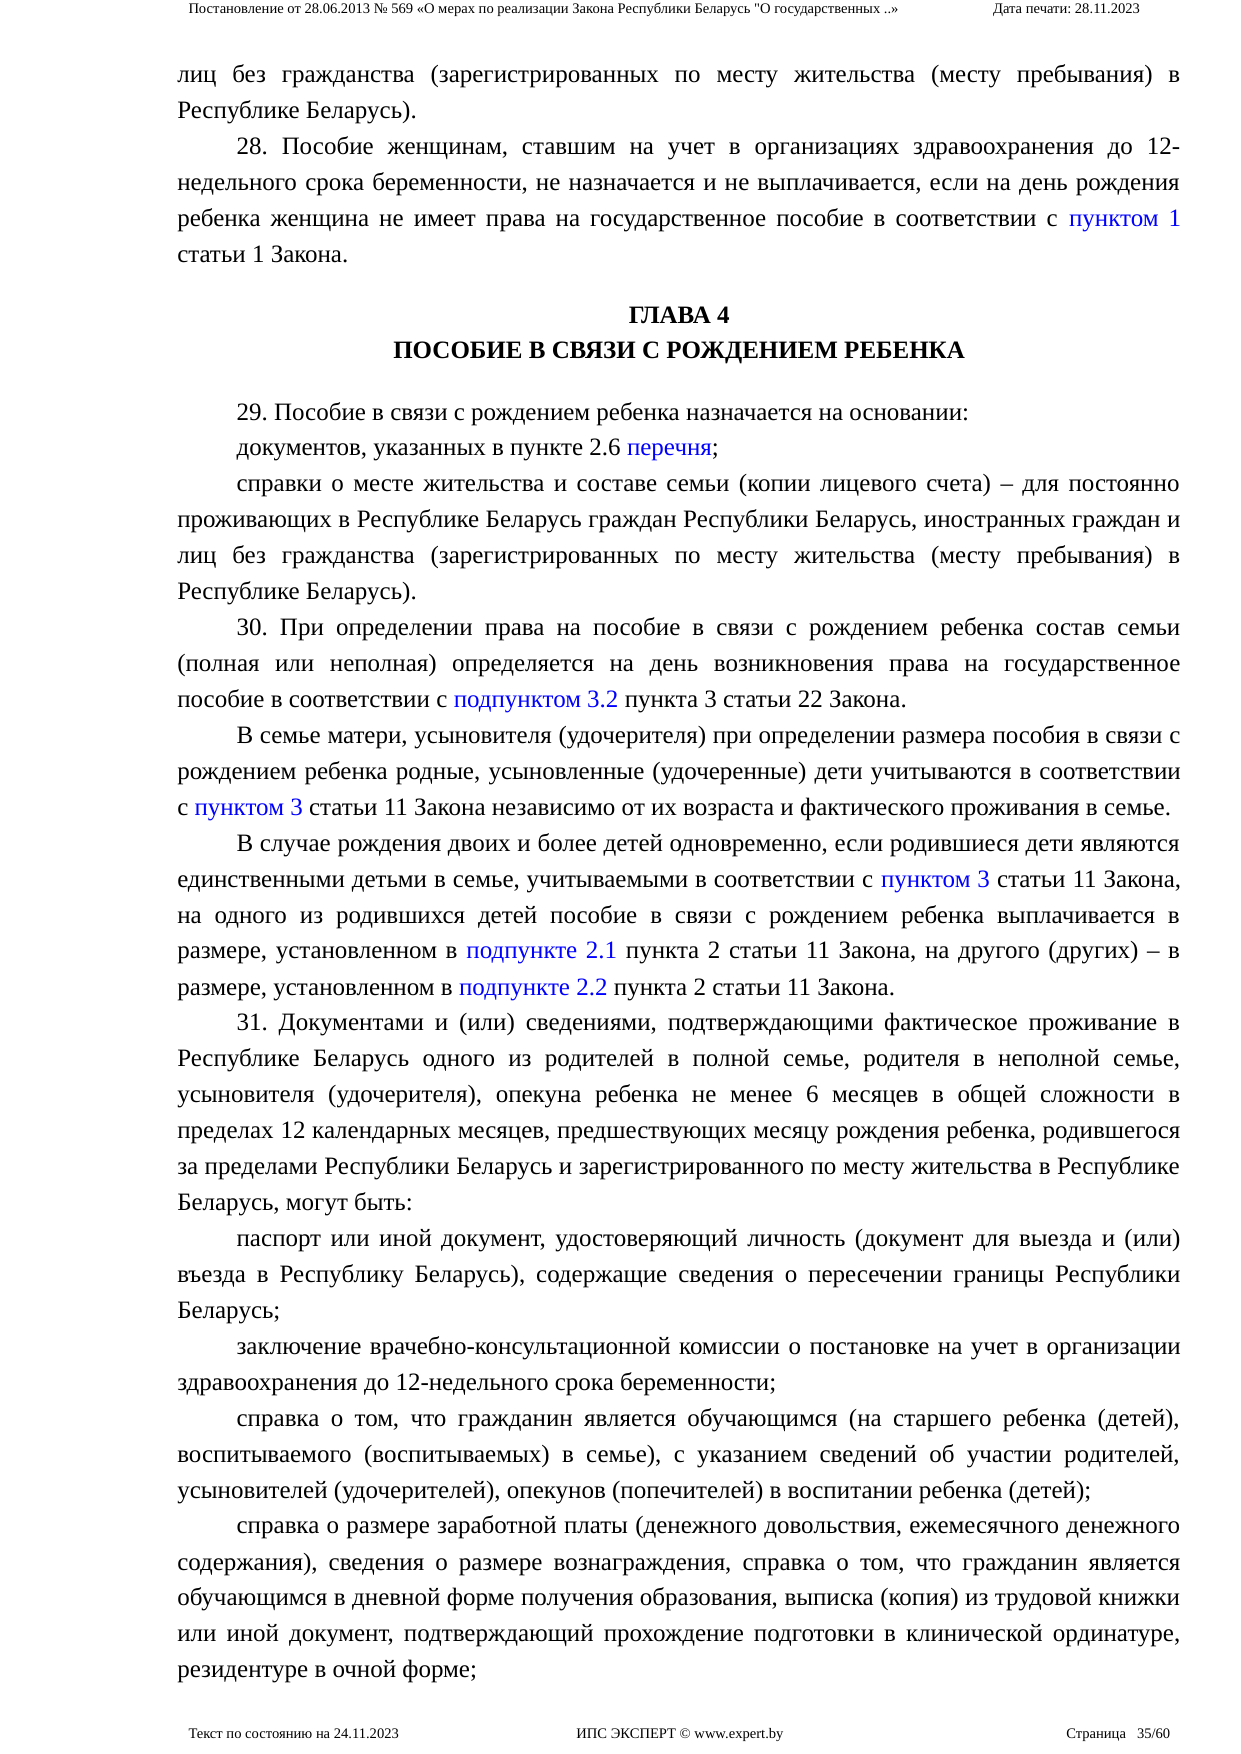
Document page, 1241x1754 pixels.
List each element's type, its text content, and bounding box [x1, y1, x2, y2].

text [177, 59, 1181, 124]
text паспорт или иной документ, удостоверяющий личность (документ для выезда и (или) въезда в Республику Беларусь), содержащие сведения о пересечении границы Республики Беларусь; [177, 1223, 1181, 1324]
text документов, указанных в пункте 2.6 перечня; [177, 432, 1181, 461]
text В случае рождения двоих и более детей одновременно, если родившиеся дети являются единственными детьми в семье, учитываемыми в соответствии с пунктом 3 статьи 11 Закона, на одного из родившихся детей пособие в связи с рождением ребенка выплачивается в размере, установленном в подпункте 2.1 пункта 2 статьи 11 Закона, на другого (других) – в размере, установленном в подпункте 2.2 пункта 2 статьи 11 Закона. [177, 828, 1181, 1000]
text 29. Пособие в связи с рождением ребенка назначается на основании: [177, 397, 1181, 425]
text 31. Документами и (или) сведениями, подтверждающими фактическое проживание в Республике Беларусь одного из родителей в полной семье, родителя в неполной семье, усыновителя (удочерителя), опекуна ребенка не менее 6 месяцев в общей сложности в пределах 12 календарных месяцев, предшествующих месяцу рождения ребенка, родившегося за пределами Республики Беларусь и зарегистрированного по месту жительства в Республике Беларусь, могут быть: [177, 1007, 1181, 1216]
text заключение врачебно-консультационной комиссии о постановке на учет в организации здравоохранения до 12-недельного срока беременности; [177, 1331, 1181, 1396]
text 28. Пособие женщинам, ставшим на учет в организациях здравоохранения до 12-недельного срока беременности, не назначается и не выплачивается, если на день рождения ребенка женщина не имеет права на государственное пособие в соответствии с пунктом 1 статьи 1 Закона. [177, 131, 1181, 267]
text справка о том, что гражданин является обучающимся (на старшего ребенка (детей), воспитываемого (воспитываемых) в семье), с указанием сведений об участии родителей, усыновителей (удочерителей), опекунов (попечителей) в воспитании ребенка (детей); [177, 1403, 1181, 1503]
text В семье матери, усыновителя (удочерителя) при определении размера пособия в связи с рождением ребенка родные, усыновленные (удочеренные) дети учитываются в соответствии с пунктом 3 статьи 11 Закона независимо от их возраста и фактического проживания в семье. [177, 720, 1181, 821]
text ГЛАВА 4 ПОСОБИЕ В СВЯЗИ С РОЖДЕНИЕМ РЕБЕНКА [177, 300, 1181, 364]
text справка о размере заработной платы (денежного довольствия, ежемесячного денежного содержания), сведения о размере вознаграждения, справка о том, что гражданин является обучающимся в дневной форме получения образования, выписка (копия) из трудовой книжки или иной документ, подтверждающий прохождение подготовки в клинической ординатуре, резидентуре в очной форме; [177, 1511, 1181, 1683]
text 30. При определении права на пособие в связи с рождением ребенка состав семьи (полная или неполная) определяется на день возникновения права на государственное пособие в соответствии с подпунктом 3.2 пункта 3 статьи 22 Закона. [177, 612, 1181, 713]
